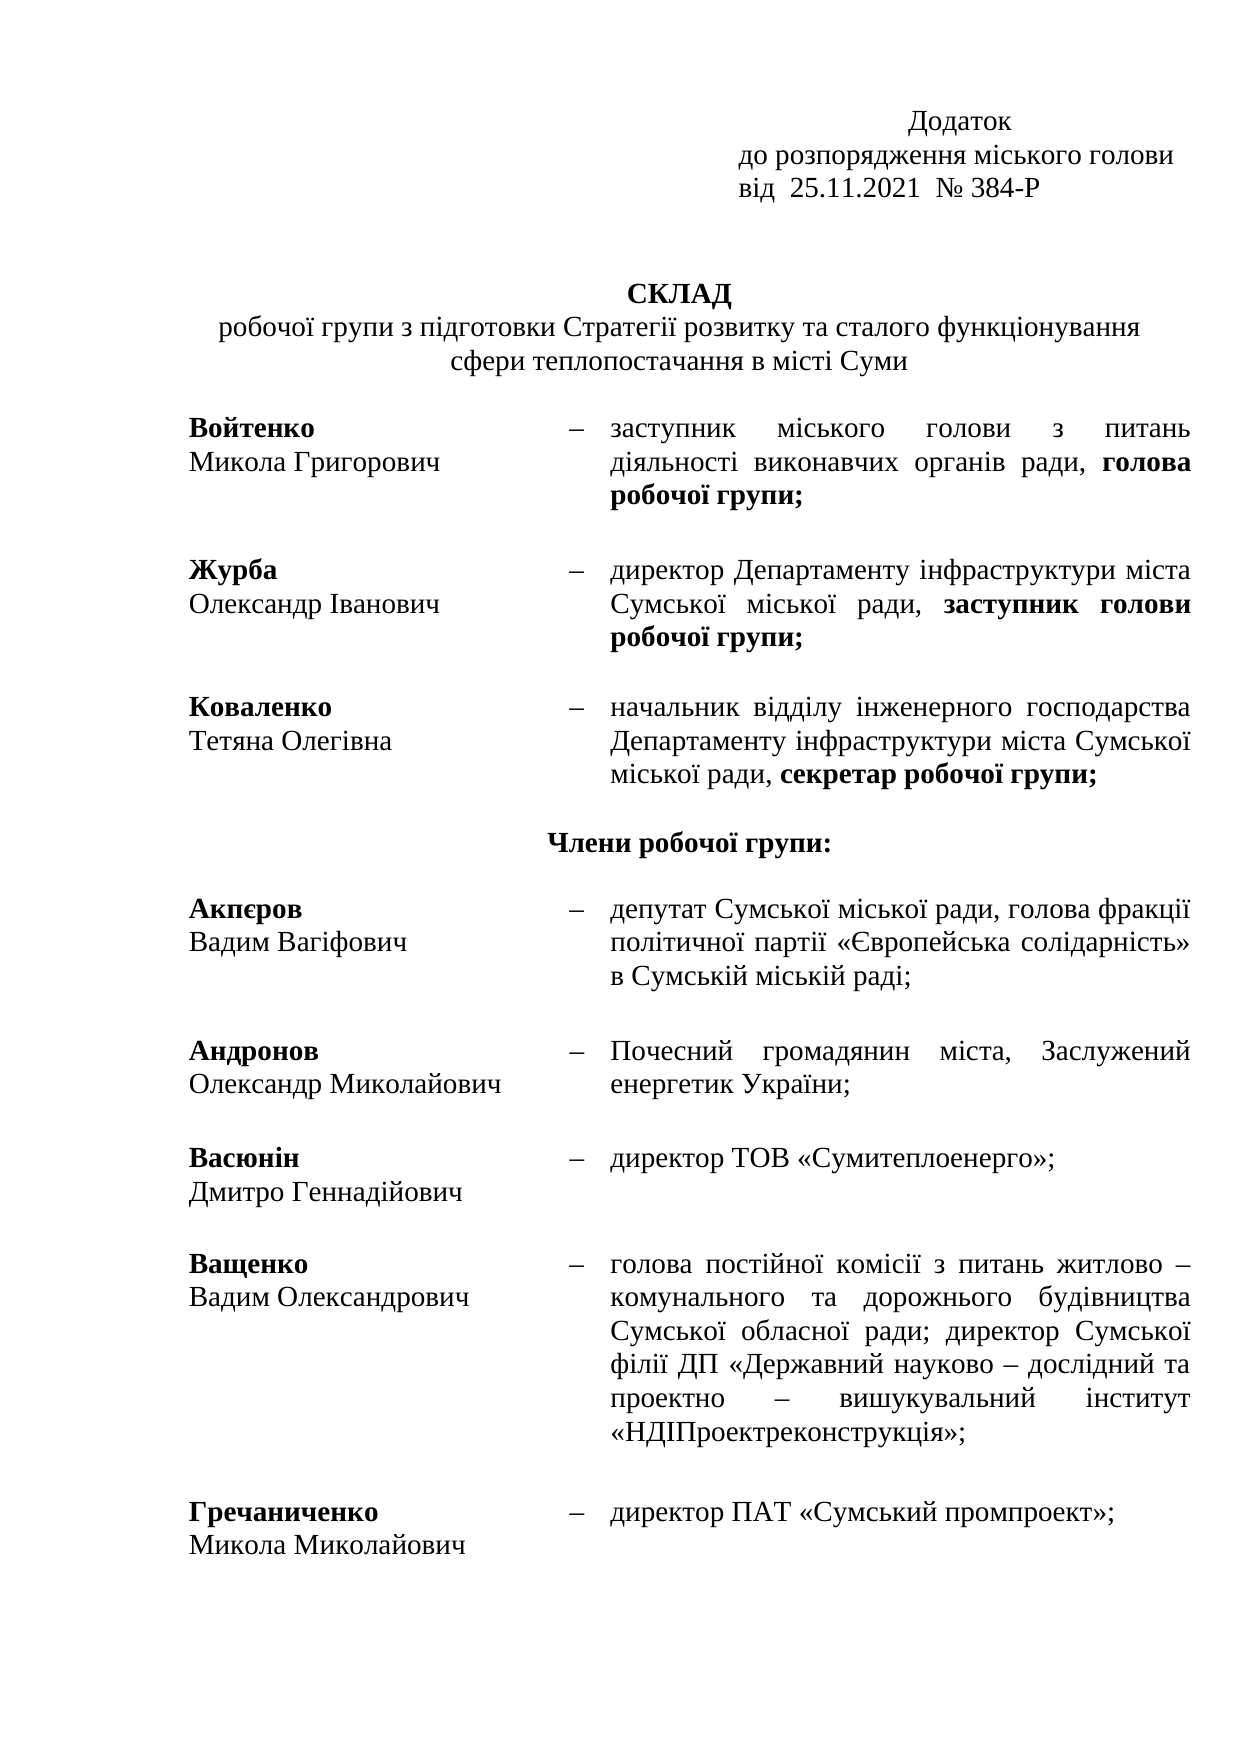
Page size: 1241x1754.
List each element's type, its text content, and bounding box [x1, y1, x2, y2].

table_cell Васюнін Дмитро Геннадійович [177, 1140, 554, 1246]
table_cell директор ПАТ «Сумський промпроект»; [599, 1494, 1202, 1601]
table_cell Почесний громадянин міста, Заслужений енергетик України; [599, 1033, 1202, 1140]
table_cell Журба Олександр Іванович [177, 552, 554, 689]
table_cell депутат Сумської міської ради, голова фракції політичної партії «Європейська солідарність» в Сумській міській раді; [599, 891, 1202, 1033]
text СКЛАД [177, 276, 1181, 309]
table_cell директор ТОВ «Сумитеплоенерго»; [599, 1140, 1202, 1246]
table_cell – [554, 552, 599, 689]
table_cell директор Департаменту інфраструктури міста Сумської міської ради, заступник голови робочої групи; [599, 552, 1202, 689]
table_cell – [554, 689, 599, 825]
table_header заступник міського голови з питань діяльності виконавчих органів ради, голова робочої групи; [599, 410, 1202, 552]
table_cell Члени робочої групи: [177, 825, 1202, 891]
text від 25.11.2021 № 384-Р [177, 171, 1181, 204]
table_cell Акпєров Вадим Вагіфович [177, 891, 554, 1033]
table_cell Коваленко Тетяна Олегівна [177, 689, 554, 825]
text до розпорядження міського голови [177, 137, 1181, 171]
text Додаток [177, 103, 1181, 137]
table_cell – [554, 891, 599, 1033]
table_header – [554, 410, 599, 552]
table_cell голова постійної комісії з питань житлово – комунального та дорожнього будівництва Сумської обласної ради; директор Сумської філії ДП «Державний науково – дослідний та проектно – вишукувальний інститут «НДІПроектреконструкція»; [599, 1246, 1202, 1494]
table_cell Гречаниченко Микола Миколайович [177, 1494, 554, 1601]
table_cell – [554, 1033, 599, 1140]
table_cell начальник відділу інженерного господарства Департаменту інфраструктури міста Сумської міської ради, секретар робочої групи; [599, 689, 1202, 825]
text робочої групи з підготовки Стратегії розвитку та сталого функціонування сфери теплопостачання в місті Суми [177, 309, 1181, 377]
table_header Войтенко Микола Григорович [177, 410, 554, 552]
table_cell – [554, 1140, 599, 1246]
table_cell – [554, 1246, 599, 1494]
table_cell Андронов Олександр Миколайович [177, 1033, 554, 1140]
table_cell – [554, 1494, 599, 1601]
table_cell Ващенко Вадим Олександрович [177, 1246, 554, 1494]
